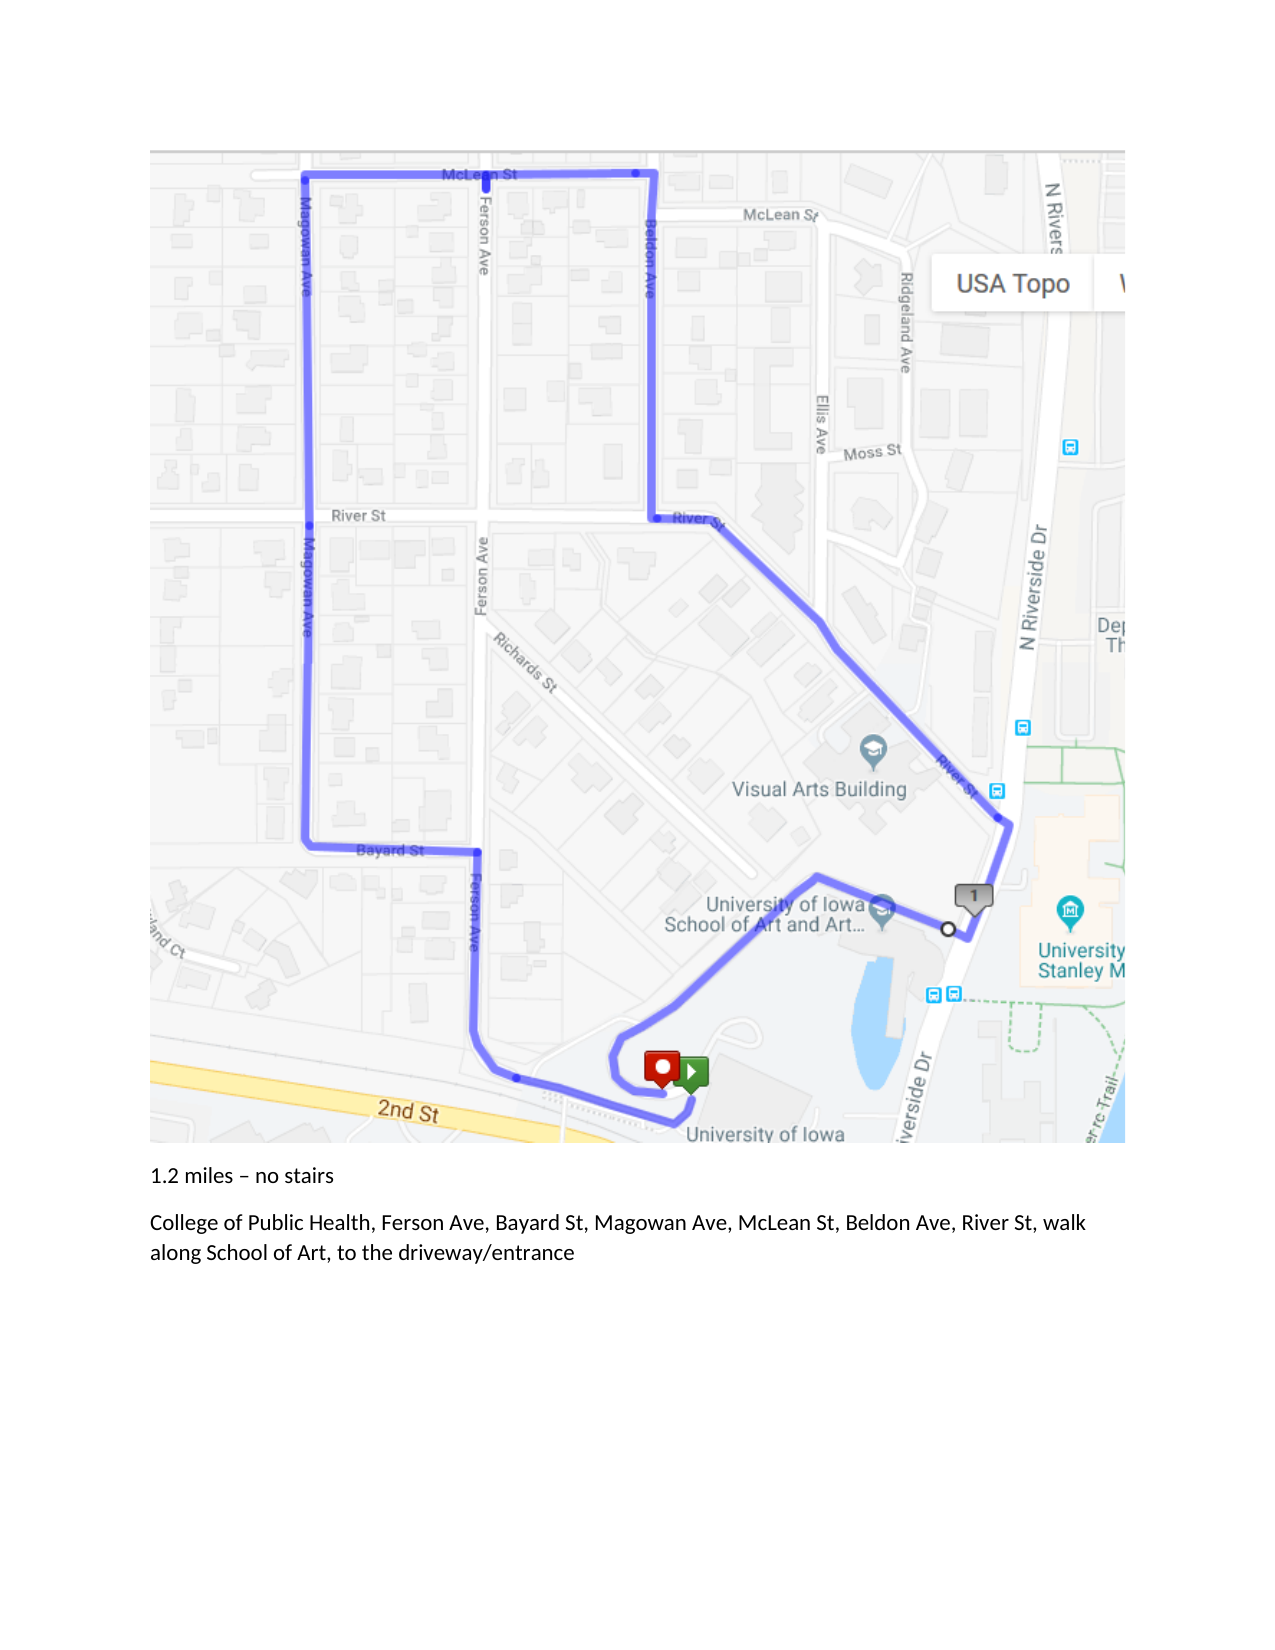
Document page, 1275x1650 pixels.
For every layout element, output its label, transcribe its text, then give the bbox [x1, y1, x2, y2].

text 1.2 miles – no stairs [150, 1161, 1125, 1189]
text College of Public Health, Ferson Ave, Bayard St, Magowan Ave, McLean St, Beldon Ave, River St, walk along School of Art, to the driveway/entrance [150, 1208, 1125, 1266]
picture [150, 150, 1125, 1143]
